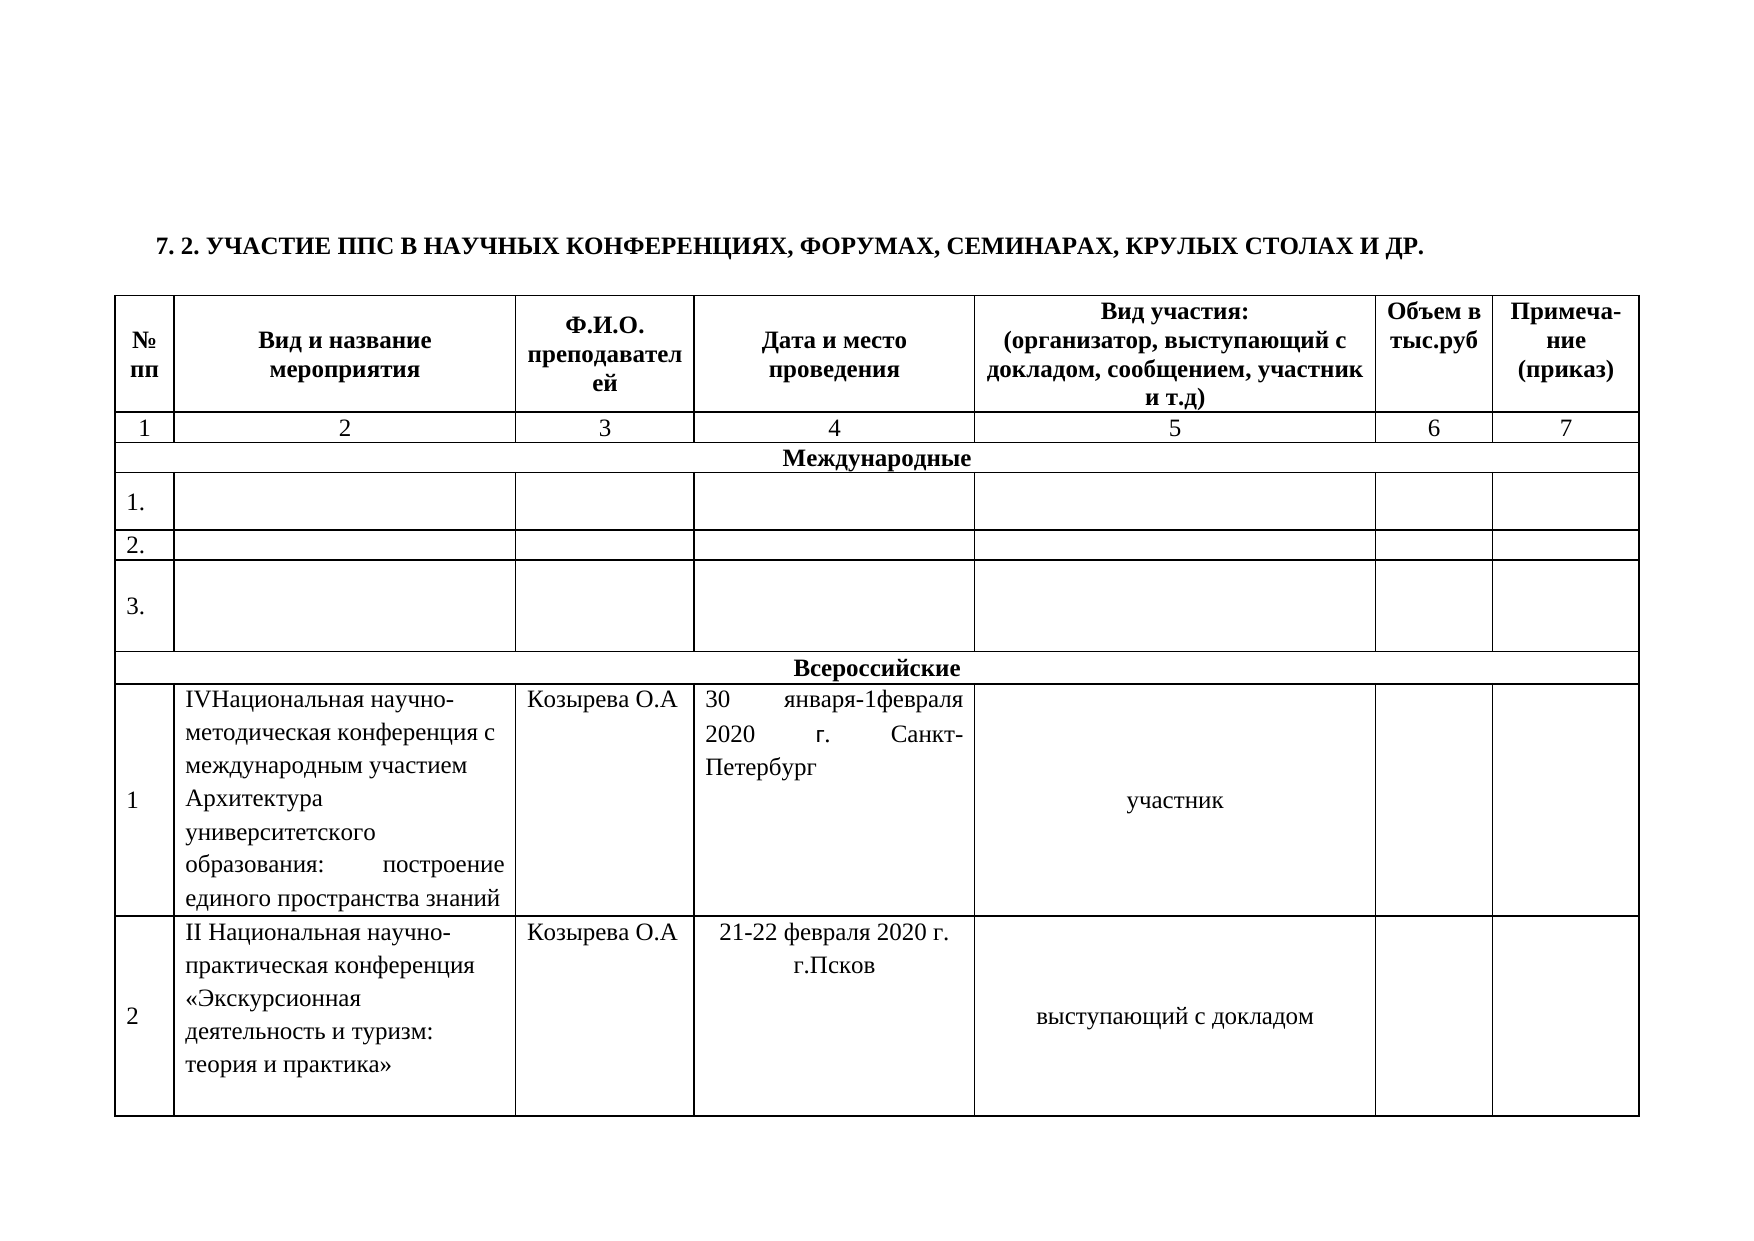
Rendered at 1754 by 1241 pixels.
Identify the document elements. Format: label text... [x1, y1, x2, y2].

table_cell [116, 473, 173, 529]
table_cell Всероссийские [116, 652, 1638, 683]
text 7. 2. УЧАСТИЕ ППС В НАУЧНЫХ КОНФЕРЕНЦИЯХ, ФОРУМАХ, СЕМИНАРАХ, КРУЛЫХ СТОЛАХ И ДР. [156, 231, 1636, 260]
table_header Вид участия: (организатор, выступающий с докладом, сообщением, участник и т.д) [975, 296, 1375, 411]
table_header Примеча-ние (приказ) [1493, 296, 1638, 411]
table_cell 30 января-1февраля 2020 г. Санкт-Петербург [695, 685, 974, 915]
table_cell Козырева О.А [516, 685, 693, 915]
table_cell Международные [116, 443, 1638, 472]
table_cell [175, 561, 515, 651]
table_cell [116, 561, 173, 651]
table_cell [1376, 917, 1492, 1115]
table_cell [516, 473, 693, 529]
table_cell [695, 561, 974, 651]
table_cell [975, 473, 1375, 529]
table_cell выступающий с докладом [975, 917, 1375, 1115]
table_header Объем в тыс.руб [1376, 296, 1492, 411]
table_header Дата и место проведения [695, 296, 974, 411]
table_cell 3 [516, 413, 693, 442]
table_cell Козырева О.А [516, 917, 693, 1115]
table_cell [1376, 685, 1492, 915]
table_cell [1493, 917, 1638, 1115]
table_cell [1493, 561, 1638, 651]
table_header Ф.И.О. преподавателей [516, 296, 693, 411]
table_header Вид и название мероприятия [175, 296, 515, 411]
table_cell [1493, 473, 1638, 529]
table_cell 7 [1493, 413, 1638, 442]
table_cell 4 [695, 413, 974, 442]
table_cell [975, 531, 1375, 559]
table_cell IVНациональная научно-методическая конференция с международным участием Архитектура университетского образования: построение единого пространства знаний [175, 685, 515, 915]
table_cell 1 [116, 685, 173, 915]
table_cell 6 [1376, 413, 1492, 442]
table_cell [1376, 473, 1492, 529]
table_cell 2 [116, 917, 173, 1115]
table_cell [1493, 531, 1638, 559]
table_cell [116, 531, 173, 559]
table_cell 21-22 февраля 2020 г. г.Псков [695, 917, 974, 1115]
table_cell 5 [975, 413, 1375, 442]
table_cell 2 [175, 413, 515, 442]
table_cell [695, 473, 974, 529]
table_cell [975, 561, 1375, 651]
table_cell [175, 531, 515, 559]
table_cell [695, 531, 974, 559]
table_cell [516, 561, 693, 651]
table_header № пп [116, 296, 173, 411]
table_cell 1 [116, 413, 173, 442]
table_cell [175, 473, 515, 529]
table_cell [1493, 685, 1638, 915]
table_cell участник [975, 685, 1375, 915]
table_cell [516, 531, 693, 559]
table_cell [1376, 561, 1492, 651]
table_cell II Национальная научно-практическая конференция «Экскурсионная деятельность и туризм: теория и практика» [175, 917, 515, 1115]
table_cell [1376, 531, 1492, 559]
